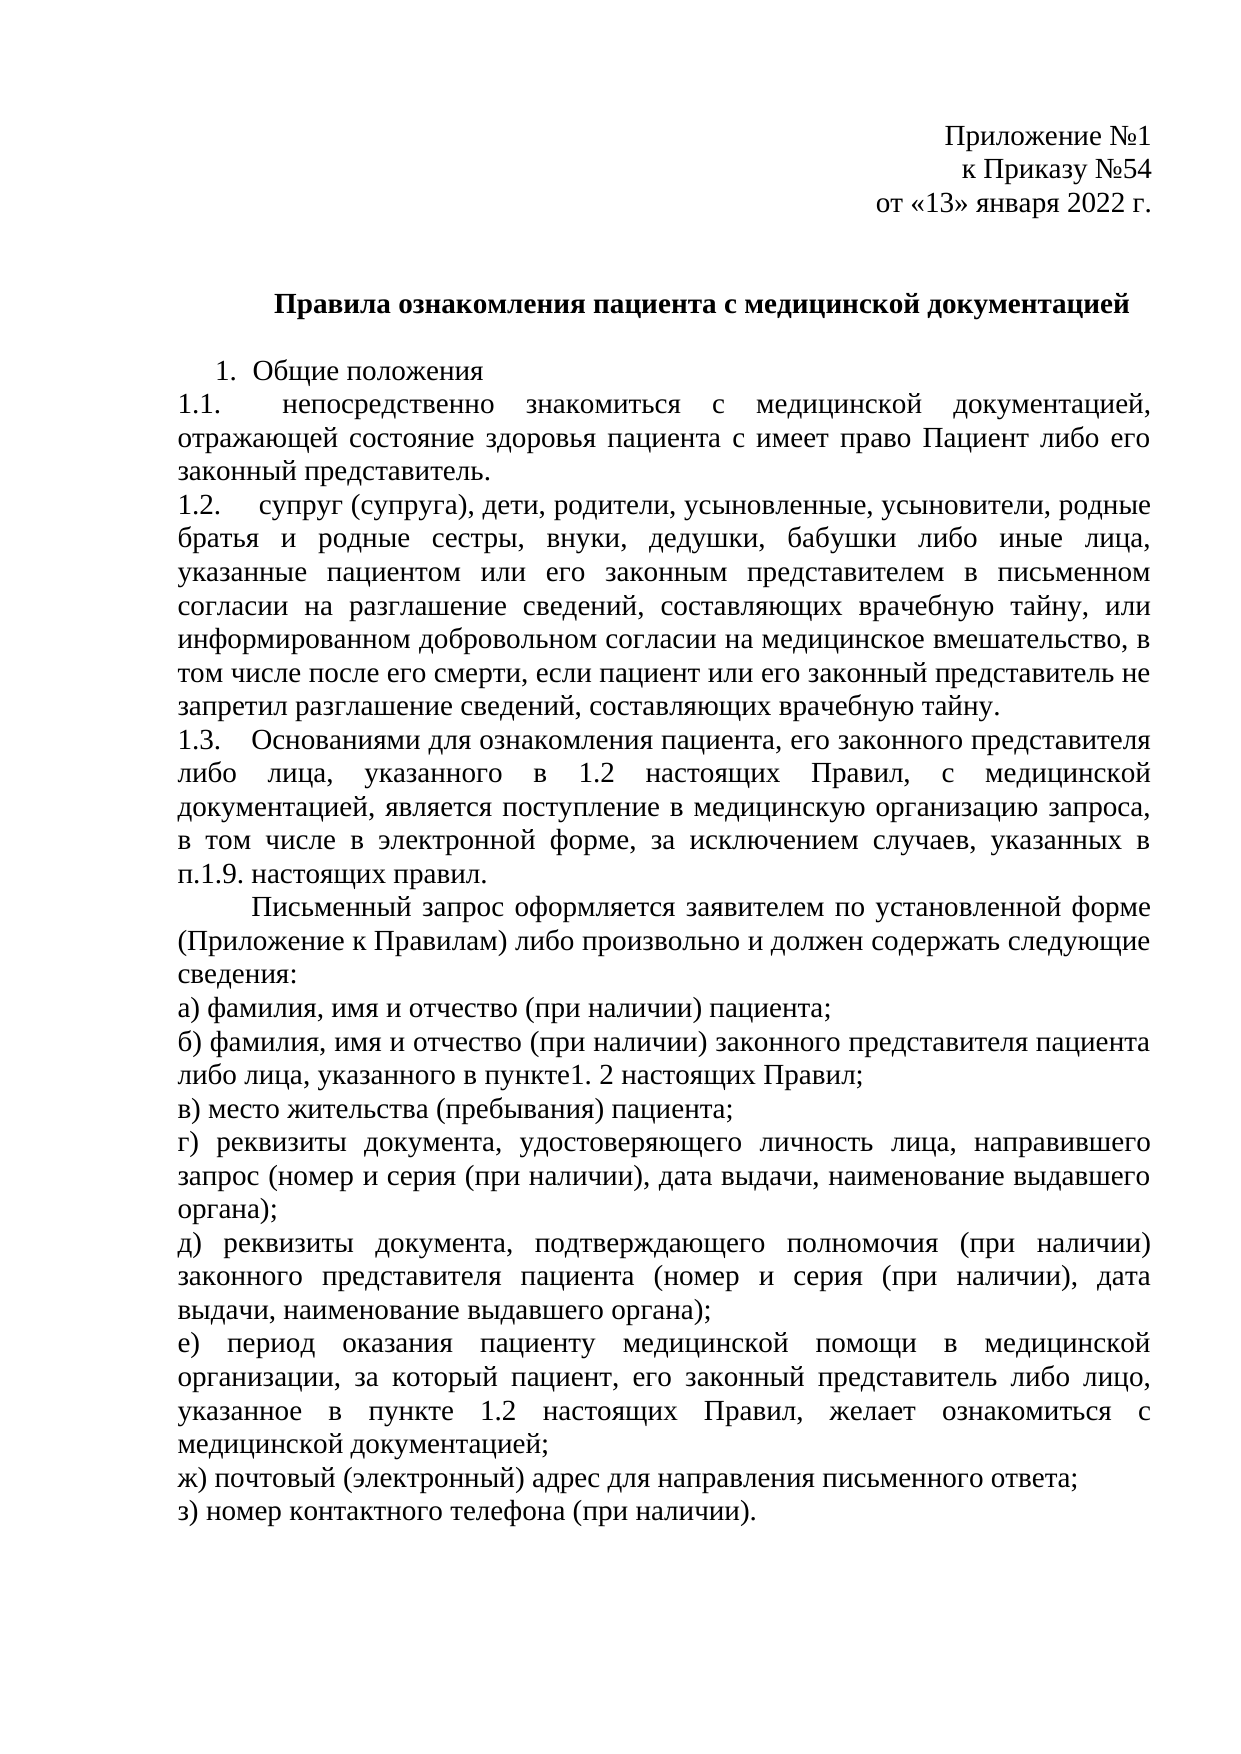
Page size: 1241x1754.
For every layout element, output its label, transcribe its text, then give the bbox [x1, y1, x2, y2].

list Приложение №1 [252, 118, 1152, 152]
text Письменный запрос оформляется заявителем по установленной форме (Приложение к Правилам) либо произвольно и должен содержать следующие сведения: [177, 889, 1152, 990]
list непосредственно знакомиться с медицинской документацией, отражающей состояние здоровья пациента с имеет право Пациент либо его законный представитель. [177, 386, 1152, 487]
list к Приказу №54 [252, 152, 1152, 185]
list супруг (супруга), дети, родители, усыновленные, усыновители, родные братья и родные сестры, внуки, дедушки, бабушки либо иные лица, указанные пациентом или его законным представителем в письменном согласии на разглашение сведений, составляющих врачебную тайну, или информированном добровольном согласии на медицинское вмешательство, в том числе после его смерти, если пациент или его законный представитель не запретил разглашение сведений, составляющих врачебную тайну. [177, 487, 1152, 722]
list б) фамилия, имя и отчество (при наличии) законного представителя пациента либо лица, указанного в пункте1. 2 настоящих Правил; [177, 1024, 1152, 1091]
list з) номер контактного телефона (при наличии). [177, 1493, 1152, 1527]
list Основаниями для ознакомления пациента, его законного представителя либо лица, указанного в 1.2 настоящих Правил, с медицинской документацией, является поступление в медицинскую организацию запроса, в том числе в электронной форме, за исключением случаев, указанных в п.1.9. настоящих правил. [177, 722, 1152, 889]
list Правила ознакомления пациента с медицинской документацией [252, 286, 1152, 319]
list ж) почтовый (электронный) адрес для направления письменного ответа; [177, 1460, 1152, 1493]
list в) место жительства (пребывания) пациента; [177, 1091, 1152, 1124]
list Общие положения [215, 353, 1152, 386]
list от «13» января 2022 г. [252, 185, 1152, 219]
list е) период оказания пациенту медицинской помощи в медицинской организации, за который пациент, его законный представитель либо лицо, указанное в пункте 1.2 настоящих Правил, желает ознакомиться с медицинской документацией; [177, 1326, 1152, 1460]
list а) фамилия, имя и отчество (при наличии) пациента; [177, 990, 1152, 1024]
list д) реквизиты документа, подтверждающего полномочия (при наличии) законного представителя пациента (номер и серия (при наличии), дата выдачи, наименование выдавшего органа); [177, 1225, 1152, 1326]
list г) реквизиты документа, удостоверяющего личность лица, направившего запрос (номер и серия (при наличии), дата выдачи, наименование выдавшего органа); [177, 1124, 1152, 1225]
